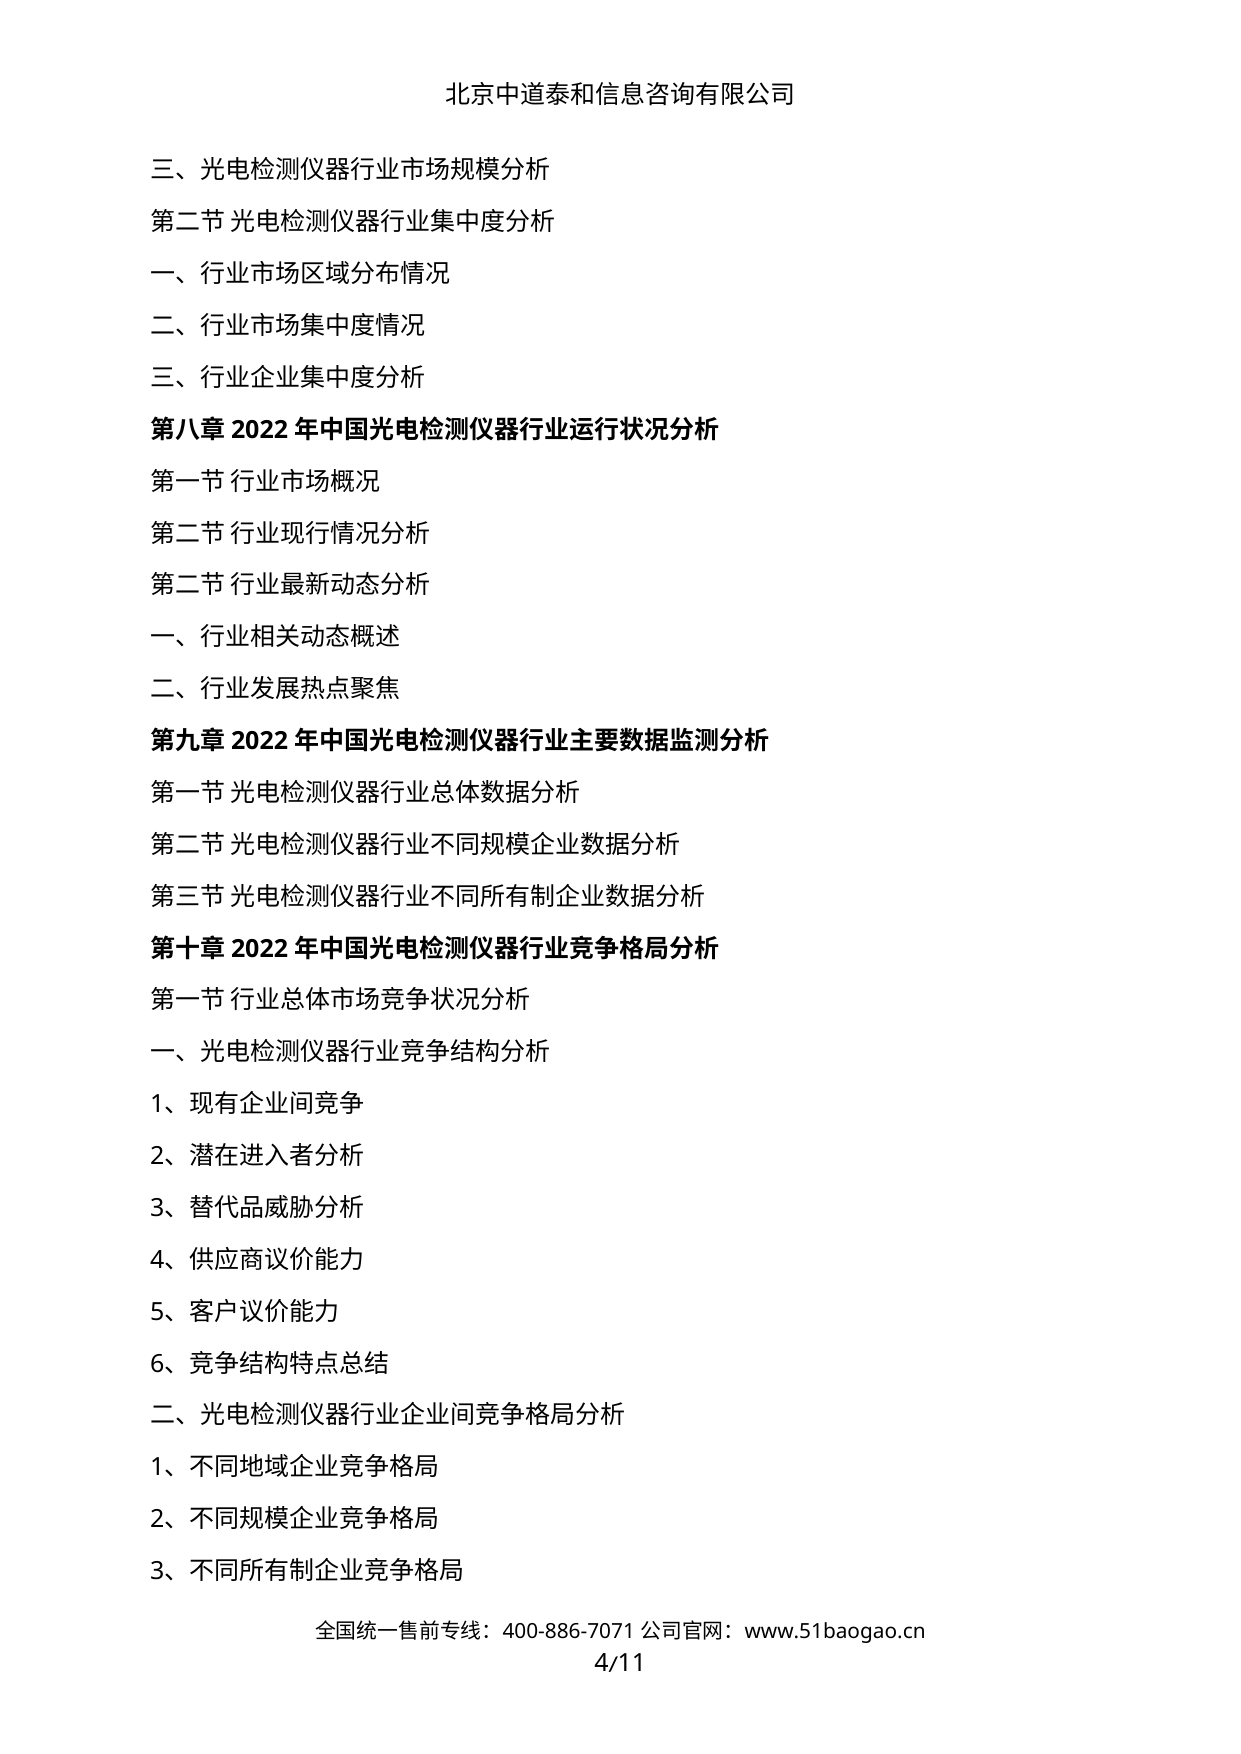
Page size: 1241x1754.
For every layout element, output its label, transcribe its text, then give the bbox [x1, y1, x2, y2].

text 第九章 2022 年中国光电检测仪器行业主要数据监测分析 [150, 721, 1090, 757]
text 5、客户议价能力 [150, 1291, 1090, 1327]
text 第二节 行业最新动态分析 [150, 565, 1090, 601]
text 第二节 光电检测仪器行业集中度分析 [150, 202, 1090, 238]
text 第一节 行业总体市场竞争状况分析 [150, 980, 1090, 1016]
text 三、光电检测仪器行业市场规模分析 [150, 150, 1090, 186]
text 三、行业企业集中度分析 [150, 357, 1090, 394]
text 第一节 光电检测仪器行业总体数据分析 [150, 772, 1090, 809]
text 1、现有企业间竞争 [150, 1084, 1090, 1120]
text 1、不同地域企业竞争格局 [150, 1447, 1090, 1483]
text 二、行业发展热点聚焦 [150, 669, 1090, 705]
text 3、不同所有制企业竞争格局 [150, 1551, 1090, 1587]
text 第一节 行业市场概况 [150, 461, 1090, 497]
text 6、竞争结构特点总结 [150, 1343, 1090, 1379]
text 二、光电检测仪器行业企业间竞争格局分析 [150, 1395, 1090, 1431]
text 二、行业市场集中度情况 [150, 306, 1090, 342]
text 第八章 2022 年中国光电检测仪器行业运行状况分析 [150, 409, 1090, 446]
text 第二节 光电检测仪器行业不同规模企业数据分析 [150, 824, 1090, 861]
text 4、供应商议价能力 [150, 1239, 1090, 1276]
text 第二节 行业现行情况分析 [150, 513, 1090, 549]
text 一、光电检测仪器行业竞争结构分析 [150, 1032, 1090, 1068]
text 2、不同规模企业竞争格局 [150, 1499, 1090, 1535]
text 第十章 2022 年中国光电检测仪器行业竞争格局分析 [150, 928, 1090, 964]
text 3、替代品威胁分析 [150, 1187, 1090, 1224]
text 第三节 光电检测仪器行业不同所有制企业数据分析 [150, 876, 1090, 912]
text 一、行业市场区域分布情况 [150, 254, 1090, 290]
text 一、行业相关动态概述 [150, 617, 1090, 653]
text 2、潜在进入者分析 [150, 1136, 1090, 1172]
